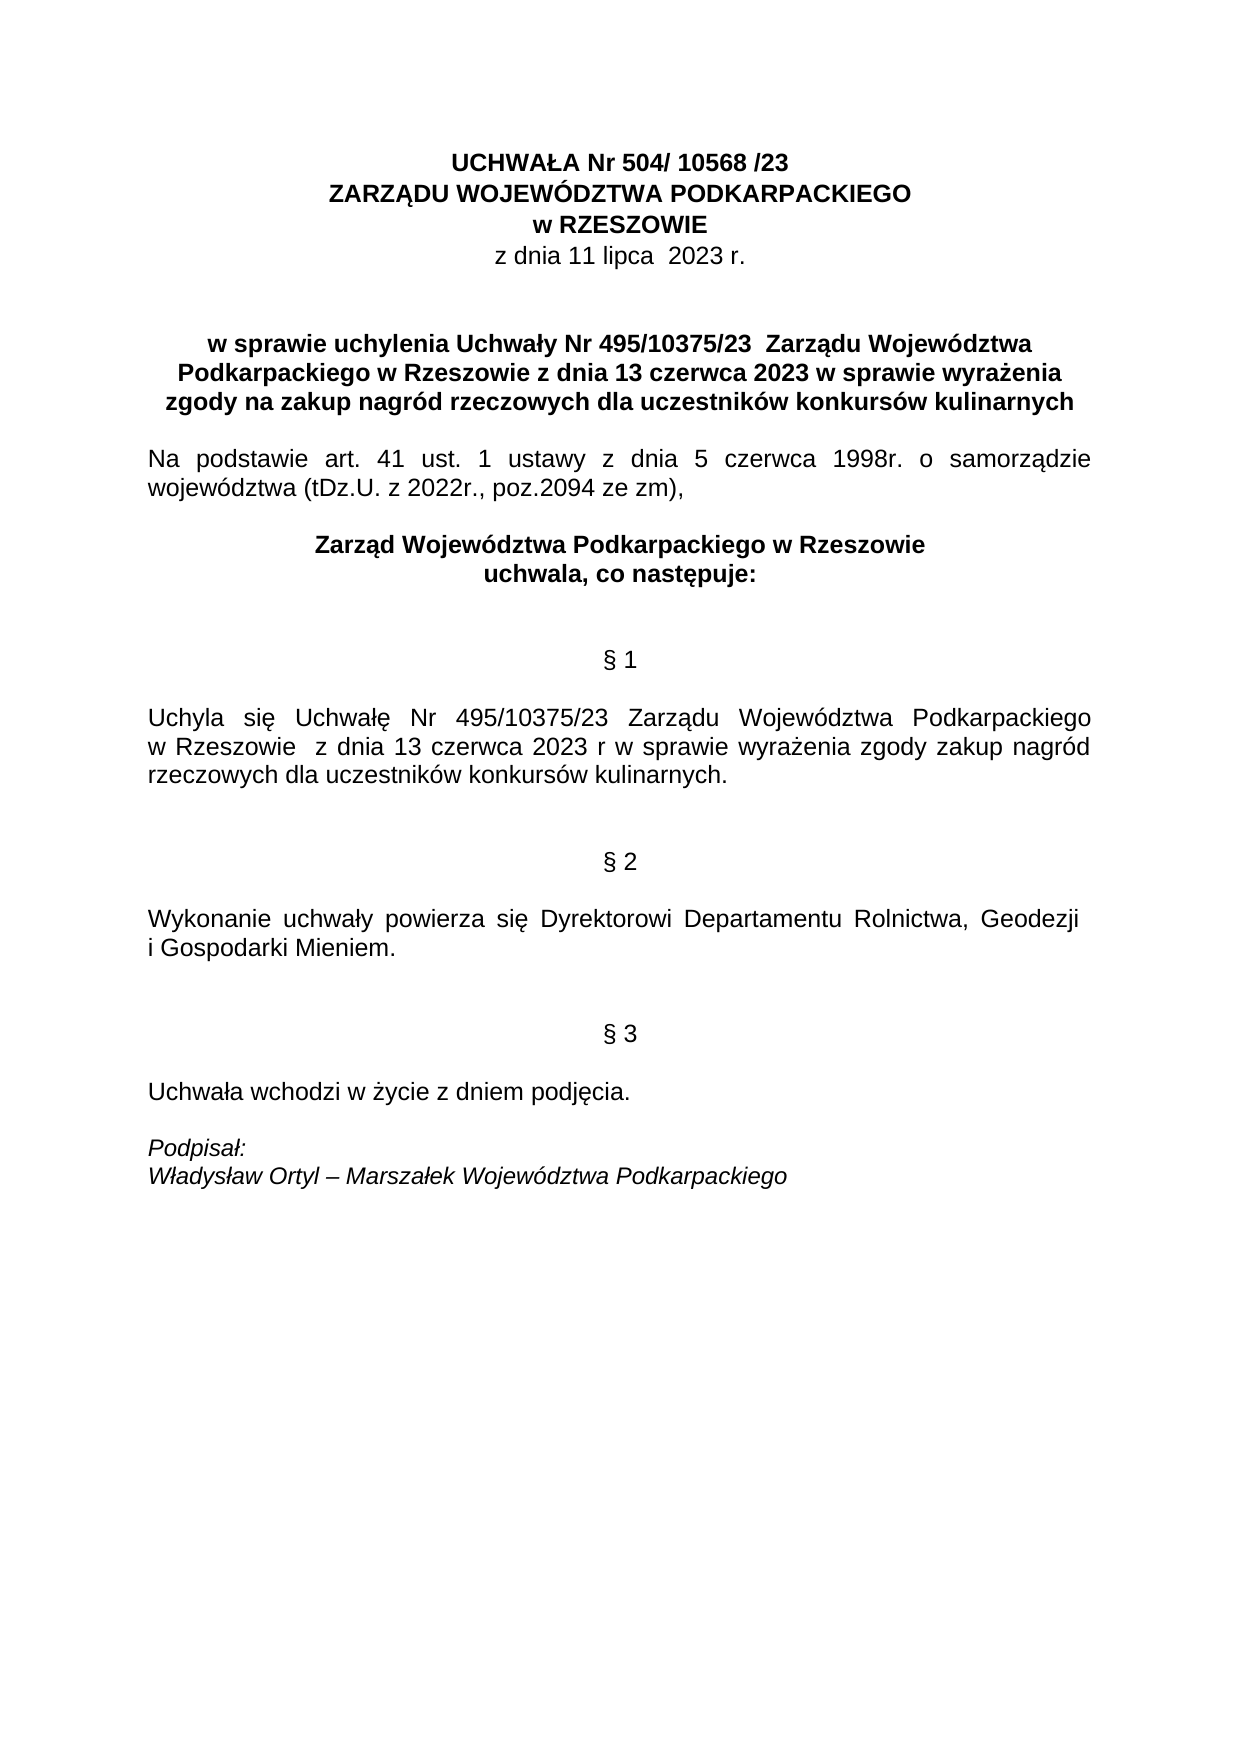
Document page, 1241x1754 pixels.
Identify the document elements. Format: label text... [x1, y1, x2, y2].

text § 2 [148, 847, 1093, 876]
text UCHWAŁA Nr 504/ 10568 /23 ZARZĄDU WOJEWÓDZTWA PODKARPACKIEGO w RZESZOWIE z dnia 11 lipca 2023 r. [148, 148, 1093, 269]
text Na podstawie art. 41 ust. 1 ustawy z dnia 5 czerwca 1998r. o samorządzie województwa (tDz.U. z 2022r., poz.2094 ze zm), [148, 444, 1093, 502]
text Uchwała wchodzi w życie z dniem podjęcia. [148, 1077, 1093, 1106]
text Wykonanie uchwały powierza się Dyrektorowi Departamentu Rolnictwa, Geodezji i Gospodarki Mieniem. [148, 904, 1093, 962]
text uchwala, co następuje: [148, 559, 1093, 588]
text zgody na zakup nagród rzeczowych dla uczestników konkursów kulinarnych [148, 387, 1093, 416]
text Uchyla się Uchwałę Nr 495/10375/23 Zarządu Województwa Podkarpackiego w Rzeszowie z dnia 13 czerwca 2023 r w sprawie wyrażenia zgody zakup nagród rzeczowych dla uczestników konkursów kulinarnych. [148, 703, 1093, 789]
text Podpisał: [148, 1134, 1093, 1162]
text § 3 [148, 1019, 1093, 1048]
text § 1 [148, 646, 1093, 674]
text w sprawie uchylenia Uchwały Nr 495/10375/23 Zarządu Województwa Podkarpackiego w Rzeszowie z dnia 13 czerwca 2023 w sprawie wyrażenia [148, 329, 1093, 387]
text Władysław Ortyl – Marszałek Województwa Podkarpackiego [148, 1162, 1093, 1189]
text Zarząd Województwa Podkarpackiego w Rzeszowie [148, 531, 1093, 559]
